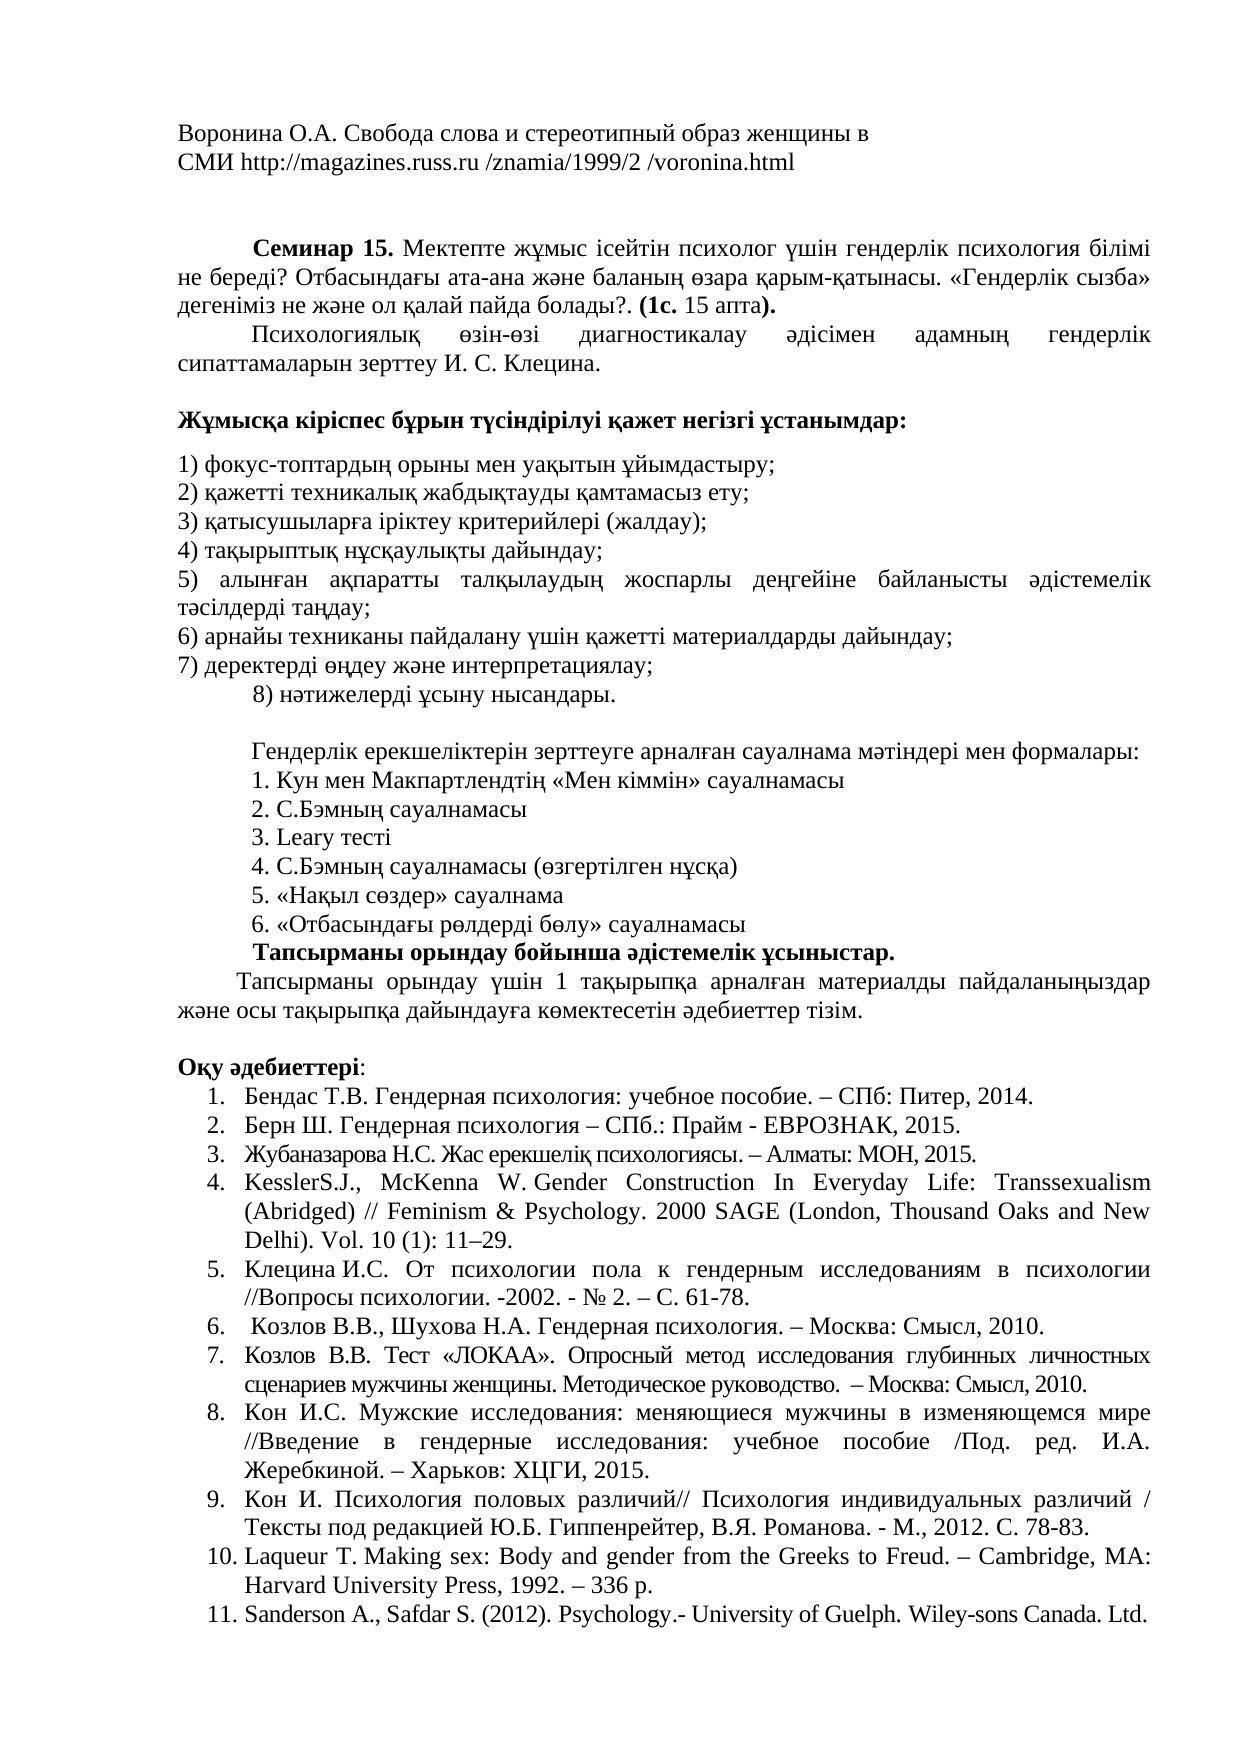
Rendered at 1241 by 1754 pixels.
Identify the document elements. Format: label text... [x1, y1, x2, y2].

text Тапсырманы орындау бойынша әдістемелік ұсыныстар. [177, 937, 1152, 966]
text Жұмысқа кіріспес бұрын түсіндірілуі қажет негізгі ұстанымдар: [177, 406, 1152, 434]
list KesslerS.J., McKenna W. Gender Construction In Everyday Life: Transsexualism (Abridged) // Feminism & Psychology. 2000 SAGE (London, Thousand Oaks and New Delhi). Vol. 10 (1): 11–29. [207, 1167, 1152, 1254]
list Козлов В.В., Шухова Н.А. Гендерная психология. – Москва: Смысл, 2010. [207, 1311, 1152, 1340]
list Кон И.С. Мужские исследования: меняющиеся мужчины в изменяющемся мире //Введение в гендерные исследования: учебное пособие /Под. ред. И.А. Жеребкиной. – Харьков: ХЦГИ, 2015. [207, 1397, 1152, 1484]
text Психологиялық өзін-өзі диагностикалау әдісімен адамның гендерлік сипаттамаларын зерттеу И. С. Клецина. [177, 319, 1152, 377]
text 2. С.Бэмның сауалнамасы [177, 794, 1152, 822]
text Гендерлік ерекшеліктерін зерттеуге арналған сауалнама мәтіндері мен формалары: [177, 736, 1152, 765]
text Тапсырманы орындау үшін 1 тақырыпқа арналған материалды пайдаланыңыздар және осы тақырыпқа дайындауға көмектесетін әдебиеттер тізім. [177, 966, 1152, 1024]
text 3) қатысушыларға іріктеу критерийлері (жалдау); [177, 506, 1152, 535]
text 2) қажетті техникалық жабдықтауды қамтамасыз ету; [177, 477, 1152, 506]
list Кон И. Психология половых различий// Психология индивидуальных различий / Тексты под редакцией Ю.Б. Гиппенрейтер, В.Я. Романова. - М., 2012. С. 78-83. [207, 1484, 1152, 1541]
text 4) тақырыптық нұсқаулықты дайындау; [177, 535, 1152, 564]
text 5) алынған ақпаратты талқылаудың жоспарлы деңгейіне байланысты әдістемелік тәсілдерді таңдау; [177, 564, 1152, 621]
text 7) деректерді өңдеу және интерпретациялау; [177, 650, 1152, 679]
list Laqueur T. Making sex: Body and gender from the Greeks to Freud. – Cambridge, MA: Harvard University Press, 1992. – 336 p. [207, 1541, 1152, 1599]
text 1. Кун мен Макпартлендтің «Мен кіммін» сауалнамасы [177, 765, 1152, 794]
text Оқу әдебиеттері: [177, 1052, 1152, 1081]
text 4. С.Бэмның сауалнамасы (өзгертілген нұсқа) [177, 851, 1152, 880]
text Воронина О.А. Свобода слова и стереотипный образ женщины в СМИ http://magazines.russ.ru /znamia/1999/2 /voronina.html [177, 118, 1152, 176]
text 8) нәтижелерді ұсыну нысандары. [177, 679, 1152, 707]
list Бендас Т.В. Гендерная психология: учебное пособие. – СПб: Питер, 2014. [207, 1081, 1152, 1110]
text 6. «Отбасындағы рөлдерді бөлу» сауалнамасы [177, 909, 1152, 937]
text 5. «Нақыл сөздер» сауалнама [177, 880, 1152, 909]
text 3. Leary тесті [177, 822, 1152, 851]
list Sanderson a., safdar S. (2012). Рsychology.- university of Guelph. Wiley-sons Canada. Ltd. [207, 1599, 1152, 1627]
list Жубаназарова Н.С. Жас ерекшеліқ психологиясы. – Алматы: МОН, 2015. [207, 1139, 1152, 1167]
list Козлов В.В. Тест «ЛОКАА». Опросный метод исследования глубинных личностных сценариев мужчины женщины. Методическое руководство. – Москва: Смысл, 2010. [207, 1340, 1152, 1397]
list Клецина И.С. От психологии пола к гендерным исследованиям в психологии //Вопросы психологии. -2002. - № 2. – С. 61-78. [207, 1254, 1152, 1311]
text Семинар 15. Мектепте жұмыс ісейтін психолог үшін гендерлік психология білімі не береді? Отбасындағы ата-ана және баланың өзара қарым-қатынасы. «Гендерлік сызба» дегеніміз не және ол қалай пайда болады?. (1с. 15 апта). [177, 233, 1152, 319]
text 6) арнайы техниканы пайдалану үшін қажетті материалдарды дайындау; [177, 621, 1152, 650]
text 1) фокус-топтардың орыны мен уақытын ұйымдастыру; [177, 449, 1152, 477]
list Берн Ш. Гендерная психология – СПб.: Прайм - ЕВРОЗНАК, 2015. [207, 1110, 1152, 1139]
